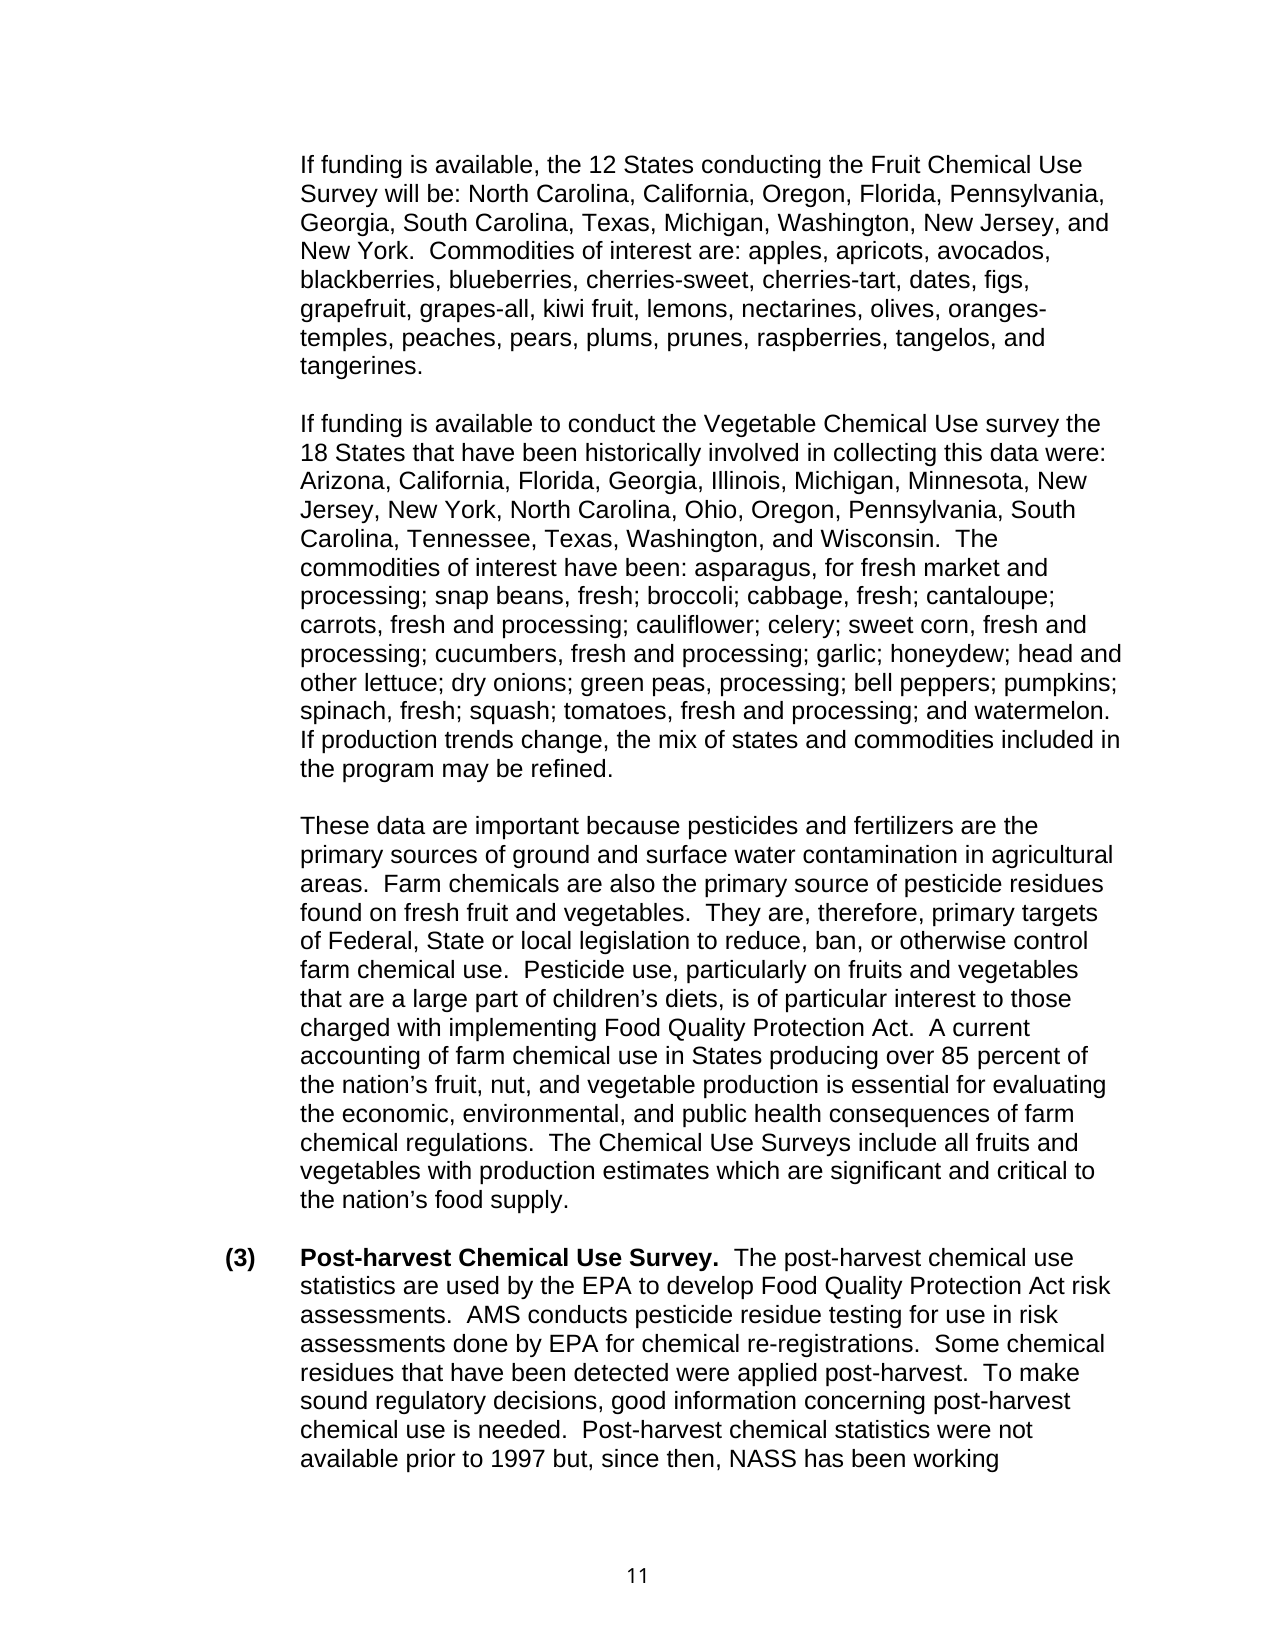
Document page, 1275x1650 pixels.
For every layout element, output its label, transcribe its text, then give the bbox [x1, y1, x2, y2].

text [225, 1242, 1125, 1472]
text If funding is available, the 12 States conducting the Fruit Chemical Use Survey will be: North Carolina, California, Oregon, Florida, Pennsylvania, Georgia, South Carolina, Texas, Michigan, Washington, New Jersey, and New York. Commodities of interest are: apples, apricots, avocados, blackberries, blueberries, cherries-sweet, cherries-tart, dates, figs, grapefruit, grapes-all, kiwi fruit, lemons, nectarines, olives, oranges-temples, peaches, pears, plums, prunes, raspberries, tangelos, and tangerines. [300, 150, 1125, 380]
text If funding is available to conduct the Vegetable Chemical Use survey the 18 States that have been historically involved in collecting this data were: Arizona, California, Florida, Georgia, Illinois, Michigan, Minnesota, New Jersey, New York, North Carolina, Ohio, Oregon, Pennsylvania, South Carolina, Tennessee, Texas, Washington, and Wisconsin. The commodities of interest have been: asparagus, for fresh market and processing; snap beans, fresh; broccoli; cabbage, fresh; cantaloupe; carrots, fresh and processing; cauliflower; celery; sweet corn, fresh and processing; cucumbers, fresh and processing; garlic; honeydew; head and other lettuce; dry onions; green peas, processing; bell peppers; pumpkins; spinach, fresh; squash; tomatoes, fresh and processing; and watermelon. If production trends change, the mix of states and commodities included in the program may be refined. [300, 409, 1125, 782]
text These data are important because pesticides and fertilizers are the primary sources of ground and surface water contamination in agricultural areas. Farm chemicals are also the primary source of pesticide residues found on fresh fruit and vegetables. They are, therefore, primary targets of Federal, State or local legislation to reduce, ban, or otherwise control farm chemical use. Pesticide use, particularly on fruits and vegetables that are a large part of children’s diets, is of particular interest to those charged with implementing Food Quality Protection Act. A current accounting of farm chemical use in States producing over 85 percent of the nation’s fruit, nut, and vegetable production is essential for evaluating the economic, environmental, and public health consequences of farm chemical regulations. The Chemical Use Surveys include all fruits and vegetables with production estimates which are significant and critical to the nation’s food supply. [300, 811, 1125, 1214]
